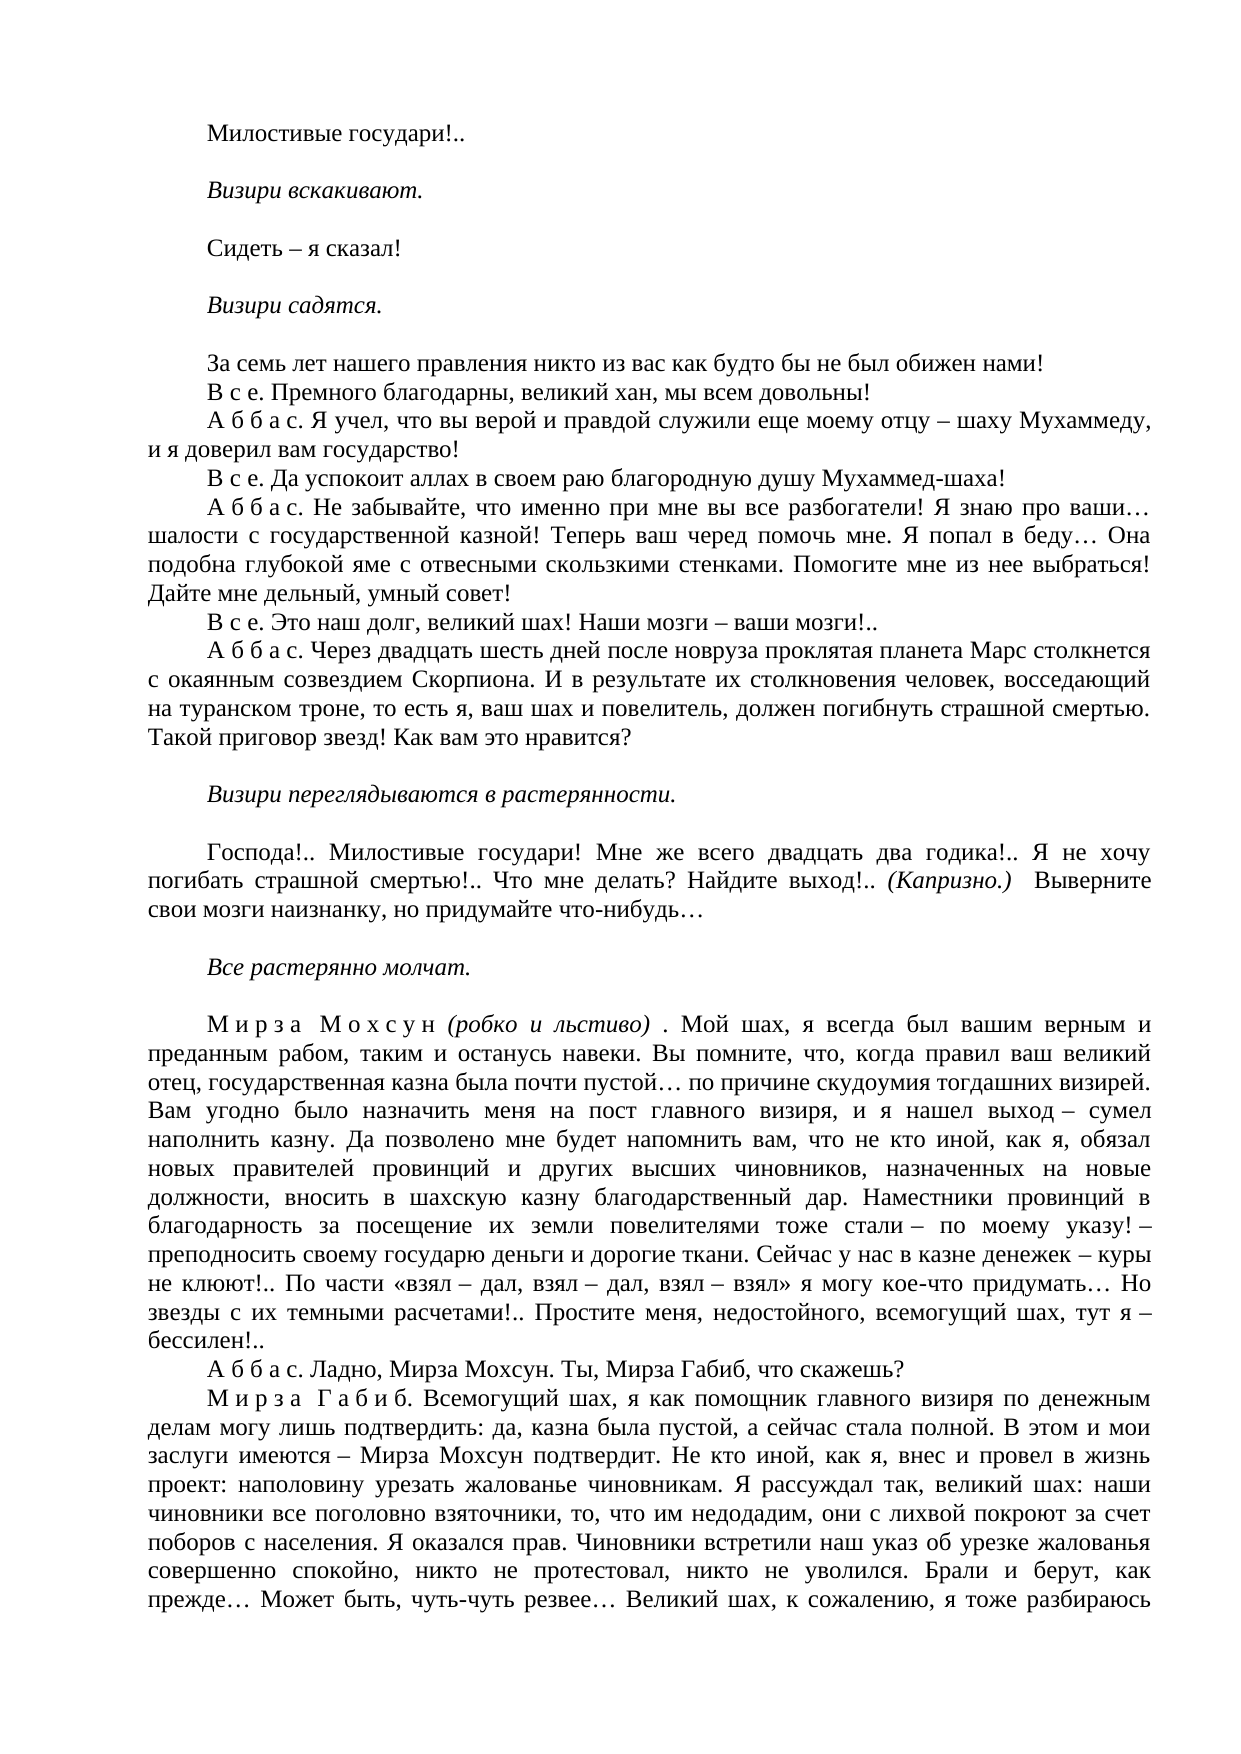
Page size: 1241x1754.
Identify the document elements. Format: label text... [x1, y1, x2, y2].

text Господа!.. Милостивые государи! Мне же всего двадцать два годика!.. Я не хочу погибать страшной смертью!.. Что мне делать? Найдите выход!.. (Капризно.) Выверните свои мозги наизнанку, но придумайте что-нибудь… [148, 837, 1152, 923]
text Визири переглядываются в растерянности. [148, 779, 1152, 808]
text Визири вскакивают. [148, 176, 1152, 204]
text А б б а с. Ладно, Мирза Мохсун. Ты, Мирза Габиб, что скажешь? [148, 1354, 1152, 1383]
text А б б а с. Не забывайте, что именно при мне вы все разбогатели! Я знаю про ваши… шалости с государственной казной! Теперь ваш черед помочь мне. Я попал в беду… Она подобна глубокой яме с отвесными скользкими стенками. Помогите мне из нее выбраться! Дайте мне дельный, умный совет! [148, 492, 1152, 607]
text Сидеть – я сказал! [148, 233, 1152, 262]
text В с е. Да успокоит аллах в своем раю благородную душу Мухаммед-шаха! [148, 463, 1152, 492]
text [148, 1383, 1152, 1613]
text За семь лет нашего правления никто из вас как будто бы не был обижен нами! [148, 348, 1152, 377]
text А б б а с. Через двадцать шесть дней после новруза проклятая планета Марс столкнется с окаянным созвездием Скорпиона. И в результате их столкновения человек, восседающий на туранском троне, то есть я, ваш шах и повелитель, должен погибнуть страшной смертью. Такой приговор звезд! Как вам это нравится? [148, 636, 1152, 751]
text М и р з а М о х с у н (робко и льстиво) . Мой шах, я всегда был вашим верным и преданным рабом, таким и останусь навеки. Вы помните, что, когда правил ваш великий отец, государственная казна была почти пустой… по причине скудоумия тогдашних визирей. Вам угодно было назначить меня на пост главного визиря, и я нашел выход – сумел наполнить казну. Да позволено мне будет напомнить вам, что не кто иной, как я, обязал новых правителей провинций и других высших чиновников, назначенных на новые должности, вносить в шахскую казну благодарственный дар. Наместники провинций в благодарность за посещение их земли повелителями тоже стали – по моему указу! – преподносить своему государю деньги и дорогие ткани. Сейчас у нас в казне денежек – куры не клюют!.. По части «взял – дал, взял – дал, взял – взял» я могу кое-что придумать… Но звезды с их темными расчетами!.. Простите меня, недостойного, всемогущий шах, тут я – бессилен!.. [148, 1009, 1152, 1354]
text А б б а с. Я учел, что вы верой и правдой служили еще моему отцу – шаху Мухаммеду, и я доверил вам государство! [148, 406, 1152, 463]
text Визири садятся. [148, 291, 1152, 319]
text В с е. Премного благодарны, великий хан, мы всем довольны! [148, 377, 1152, 406]
text Милостивые государи!.. [148, 118, 1152, 147]
text Все растерянно молчат. [148, 952, 1152, 981]
text В с е. Это наш долг, великий шах! Наши мозги – ваши мозги!.. [148, 607, 1152, 636]
